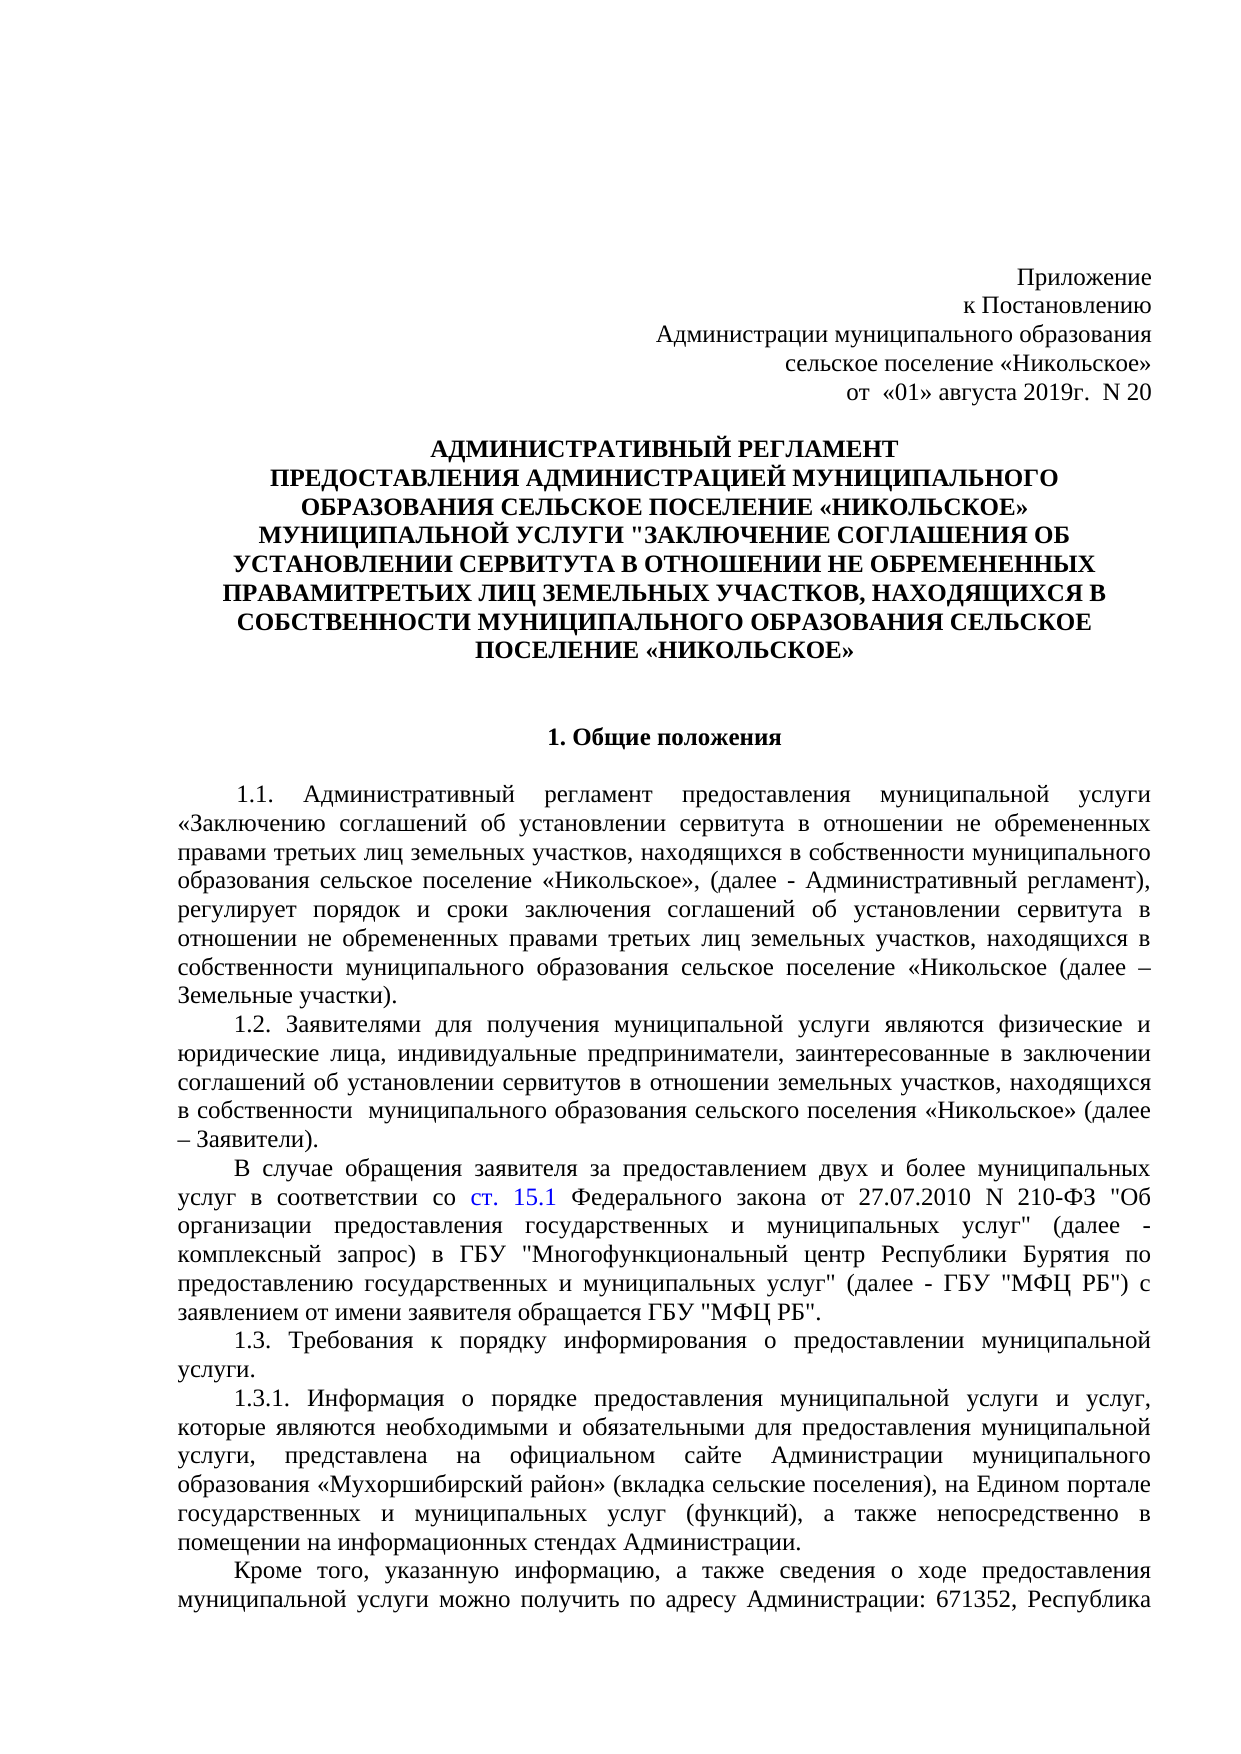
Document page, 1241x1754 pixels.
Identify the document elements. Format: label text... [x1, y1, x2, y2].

text 1.2. Заявителями для получения муниципальной услуги являются физические и юридические лица, индивидуальные предприниматели, заинтересованные в заключении соглашений об установлении сервитутов в отношении земельных участков, находящихся в собственности муниципального образования сельского поселения «Никольское» (далее – Заявители). [177, 1009, 1152, 1153]
text 1. Общие положения [177, 722, 1152, 751]
text Приложение [177, 262, 1152, 291]
text Администрации муниципального образования [177, 319, 1152, 348]
text сельское поселение «Никольское» [177, 348, 1152, 377]
text к Постановлению [177, 291, 1152, 319]
text 1.3.1. Информация о порядке предоставления муниципальной услуги и услуг, которые являются необходимыми и обязательными для предоставления муниципальной услуги, представлена на официальном сайте Администрации муниципального образования «Мухоршибирский район» (вкладка сельские поселения), на Едином портале государственных и муниципальных услуг (функций), а также непосредственно в помещении на информационных стендах Администрации. [177, 1383, 1152, 1556]
text 1.3. Требования к порядку информирования о предоставлении муниципальной услуги. [177, 1326, 1152, 1383]
text от «01» августа 2019г. N 20 [177, 377, 1152, 406]
title АДМИНИСТРАТИВНЫЙ РЕГЛАМЕНТ [177, 434, 1152, 463]
text В случае обращения заявителя за предоставлением двух и более муниципальных услуг в соответствии со ст. 15.1 Федерального закона от 27.07.2010 N 210-ФЗ "Об организации предоставления государственных и муниципальных услуг" (далее - комплексный запрос) в ГБУ "Многофункциональный центр Республики Бурятия по предоставлению государственных и муниципальных услуг" (далее - ГБУ "МФЦ РБ") с заявлением от имени заявителя обращается ГБУ "МФЦ РБ". [177, 1153, 1152, 1326]
title ПРЕДОСТАВЛЕНИЯ АДМИНИСТРАЦИЕЙ МУНИЦИПАЛЬНОГО ОБРАЗОВАНИЯ СЕЛЬСКОЕ ПОСЕЛЕНИЕ «НИКОЛЬСКОЕ» МУНИЦИПАЛЬНОЙ УСЛУГИ "ЗАКЛЮЧЕНИЕ СОГЛАШЕНИЯ ОБ УСТАНОВЛЕНИИ СЕРВИТУТА В ОТНОШЕНИИ НЕ ОБРЕМЕНЕННЫХ ПРАВАМИТРЕТЬИХ ЛИЦ ЗЕМЕЛЬНЫХ УЧАСТКОВ, НАХОДЯЩИХСЯ В СОБСТВЕННОСТИ МУНИЦИПАЛЬНОГО ОБРАЗОВАНИЯ СЕЛЬСКОЕ ПОСЕЛЕНИЕ «НИКОЛЬСКОЕ» [177, 463, 1152, 664]
text 1.1. Административный регламент предоставления муниципальной услуги «Заключению соглашений об установлении сервитута в отношении не обремененных правами третьих лиц земельных участков, находящихся в собственности муниципального образования сельское поселение «Никольское», (далее - Административный регламент), регулирует порядок и сроки заключения соглашений об установлении сервитута в отношении не обремененных правами третьих лиц земельных участков, находящихся в собственности муниципального образования сельское поселение «Никольское (далее – Земельные участки). [177, 779, 1152, 1009]
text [177, 1556, 1152, 1613]
